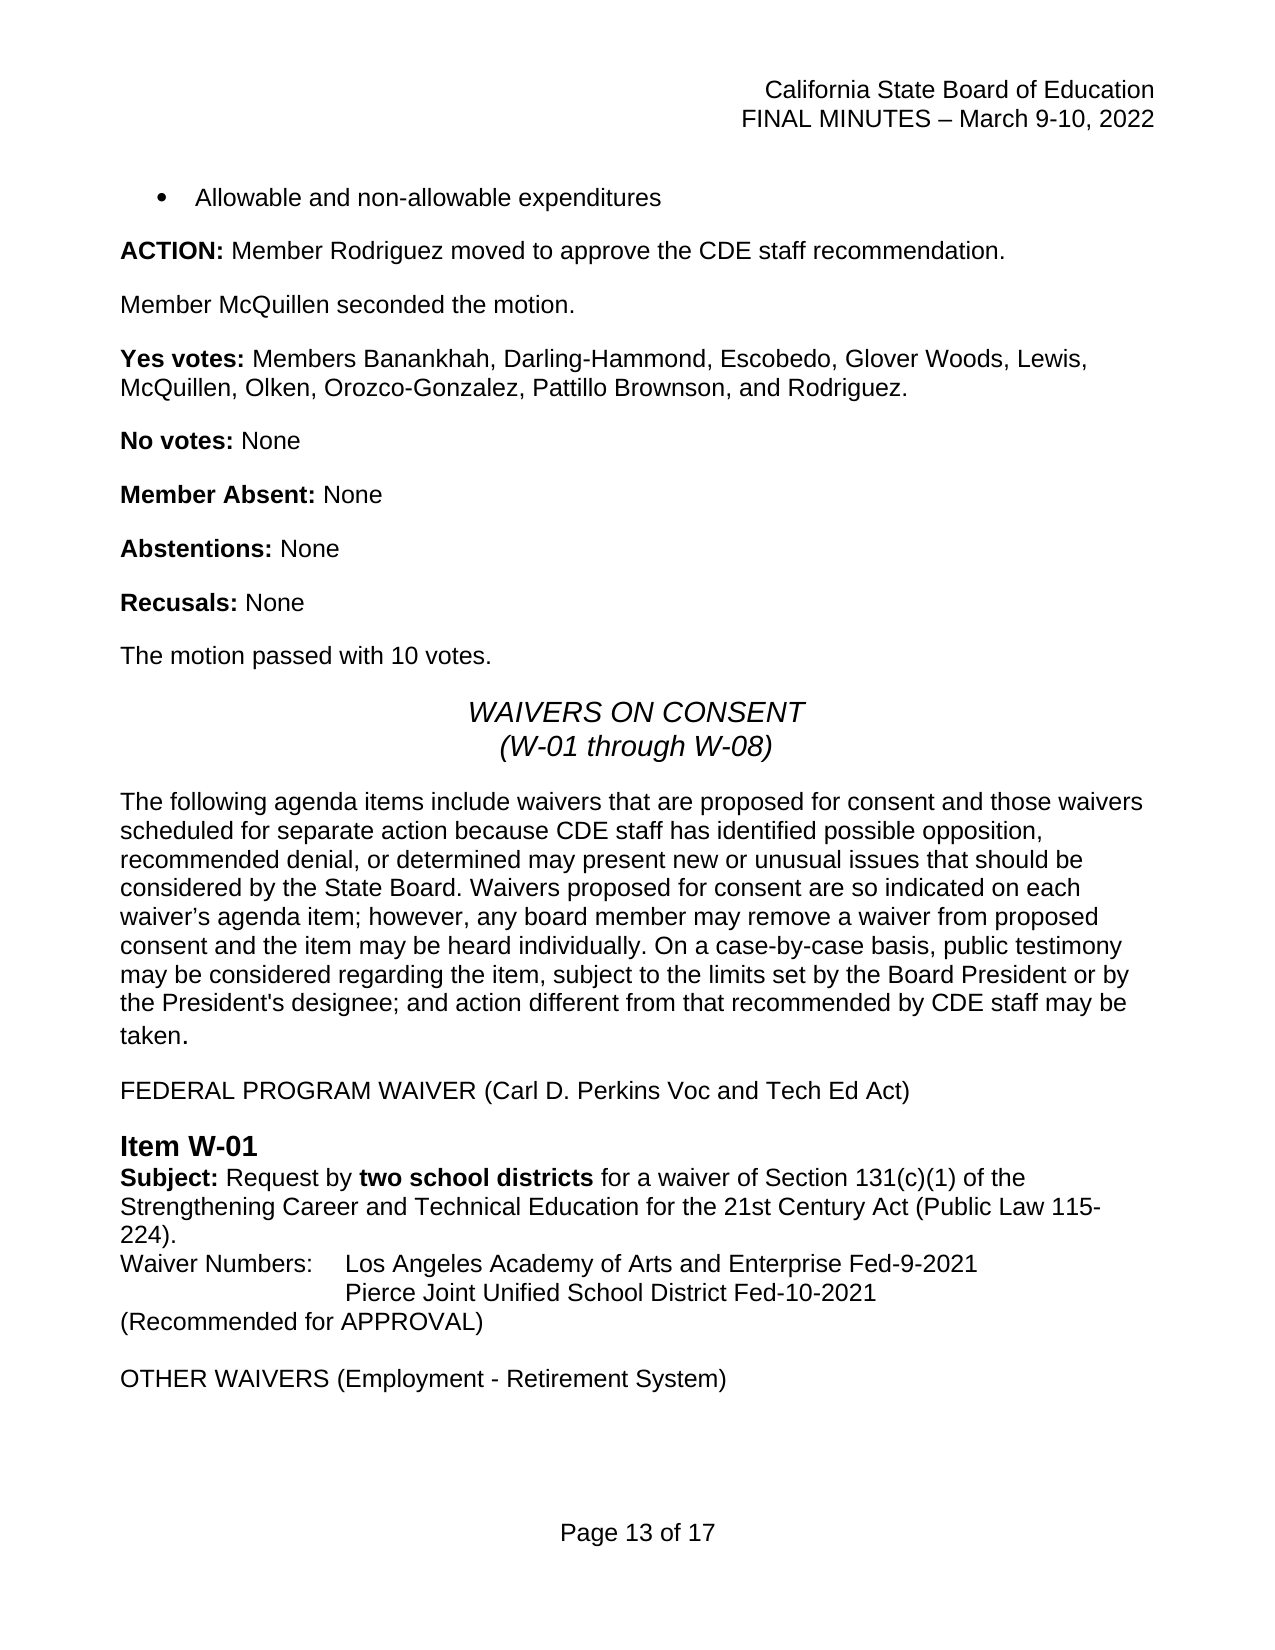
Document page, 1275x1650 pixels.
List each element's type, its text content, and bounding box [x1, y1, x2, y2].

text Yes votes: Members Banankhah, Darling-Hammond, Escobedo, Glover Woods, Lewis, McQuillen, Olken, Orozco-Gonzalez, Pattillo Brownson, and Rodriguez. [120, 344, 1155, 401]
text Subject: Request by two school districts for a waiver of Section 131(c)(1) of the Strengthening Career and Technical Education for the 21st Century Act (Public Law 115-224). [120, 1163, 1155, 1249]
text No votes: None [120, 426, 1155, 455]
text The motion passed with 10 votes. [120, 641, 1155, 670]
text Member Absent: None [120, 480, 1155, 509]
text Other Waivers (Employment - Retirement System) [120, 1364, 1155, 1393]
text The following agenda items include waivers that are proposed for consent and those waivers scheduled for separate action because CDE staff has identified possible opposition, recommended denial, or determined may present new or unusual issues that should be considered by the State Board. Waivers proposed for consent are so indicated on each waiver’s agenda item; however, any board member may remove a waiver from proposed consent and the item may be heard individually. On a case-by-case basis, public testimony may be considered regarding the item, subject to the limits set by the Board President or by the President's designee; and action different from that recommended by CDE staff may be taken. [120, 787, 1155, 1051]
list Allowable and non-allowable expenditures [157, 182, 1155, 211]
subtitle WAIVERS ON CONSENT (W-01 through W-08) [120, 695, 1155, 762]
text ACTION: Member Rodriguez moved to approve the CDE staff recommendation. [120, 236, 1155, 265]
text (Recommended for APPROVAL) [120, 1307, 1155, 1336]
text Recusals: None [120, 588, 1155, 616]
text Abstentions: None [120, 534, 1155, 563]
subtitle Item W-01 [120, 1129, 1155, 1163]
text Waiver Numbers: Los Angeles Academy of Arts and Enterprise Fed-9-2021 [120, 1249, 1155, 1278]
text Member McQuillen seconded the motion. [120, 290, 1155, 319]
text Federal Program Waiver (Carl D. Perkins Voc and Tech Ed Act) [120, 1076, 1155, 1104]
text Pierce Joint Unified School District Fed-10-2021 [270, 1278, 1155, 1307]
